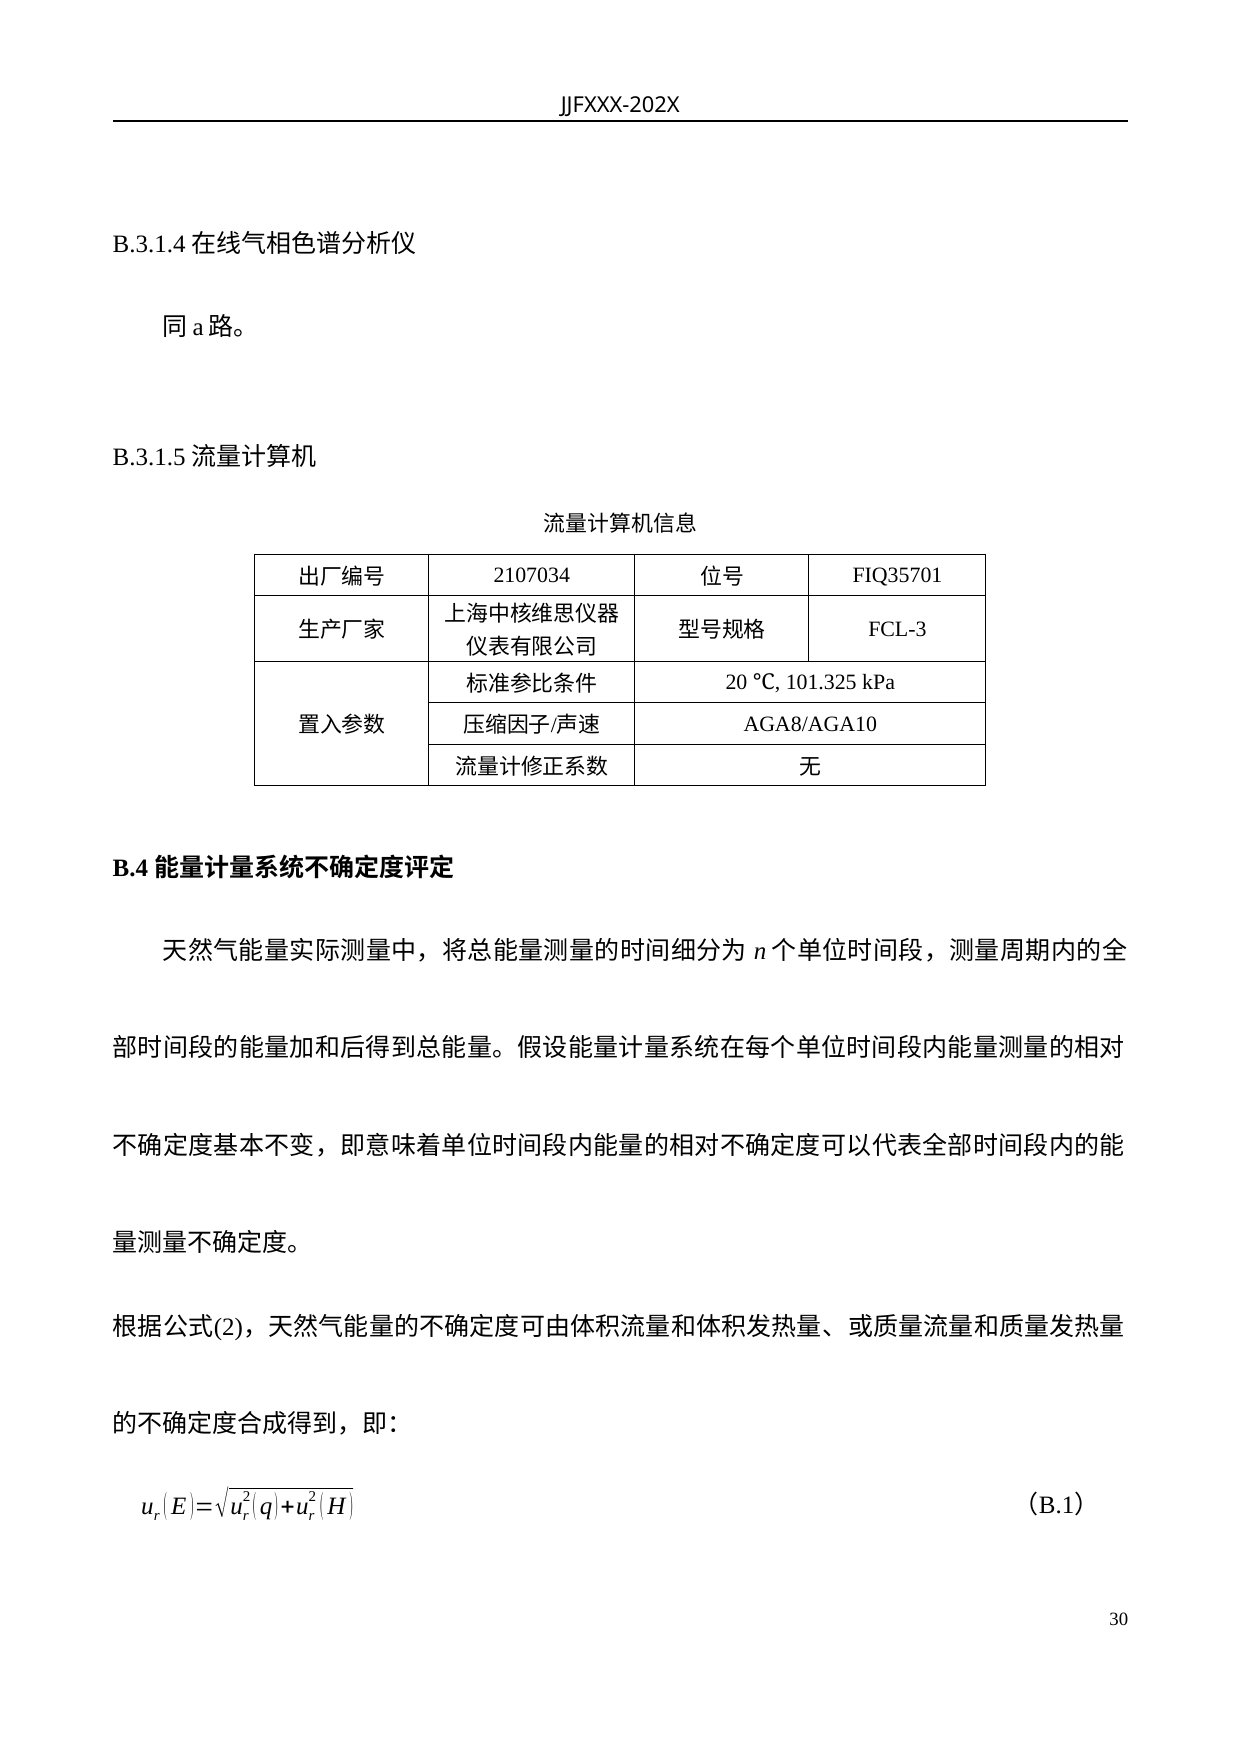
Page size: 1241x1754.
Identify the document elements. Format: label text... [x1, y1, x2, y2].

table_header 2107034 [429, 555, 634, 595]
text 同a路。 [112, 292, 1128, 357]
table_cell 流量计修正系数 [429, 745, 634, 785]
text 根据公式(2)，天然气能量的不确定度可由体积流量和体积发热量、或质量流量和质量发热量的不确定度合成得到，即： [112, 1292, 1128, 1454]
text 天然气能量实际测量中，将总能量测量的时间细分为n个单位时间段，测量周期内的全部时间段的能量加和后得到总能量。假设能量计量系统在每个单位时间段内能量测量的相对不确定度基本不变，即意味着单位时间段内能量的相对不确定度可以代表全部时间段内的能量测量不确定度。 [112, 916, 1128, 1273]
text B.3.1.4 在线气相色谱分析仪 [112, 209, 1128, 274]
table_cell 20 ℃, 101.325 kPa [635, 662, 985, 702]
table_cell 上海中核维思仪器仪表有限公司 [429, 596, 634, 661]
table_cell AGA8/AGA10 [635, 703, 985, 743]
text B.3.1.5 流量计算机 [112, 422, 1128, 487]
table_cell 标准参比条件 [429, 662, 634, 702]
table_cell 置入参数 [255, 662, 428, 785]
table_cell 无 [635, 745, 985, 785]
table_cell 压缩因子/声速 [429, 703, 634, 743]
text 流量计算机信息 [112, 505, 1128, 538]
table_cell 生产厂家 [255, 596, 428, 661]
table_header FIQ35701 [809, 555, 985, 595]
table_header 出厂编号 [255, 555, 428, 595]
text B.4 能量计量系统不确定度评定 [112, 833, 1128, 898]
table_header 位号 [635, 555, 808, 595]
text （B.1） [112, 1472, 1128, 1537]
table_cell FCL-3 [809, 596, 985, 661]
table_cell 型号规格 [635, 596, 808, 661]
